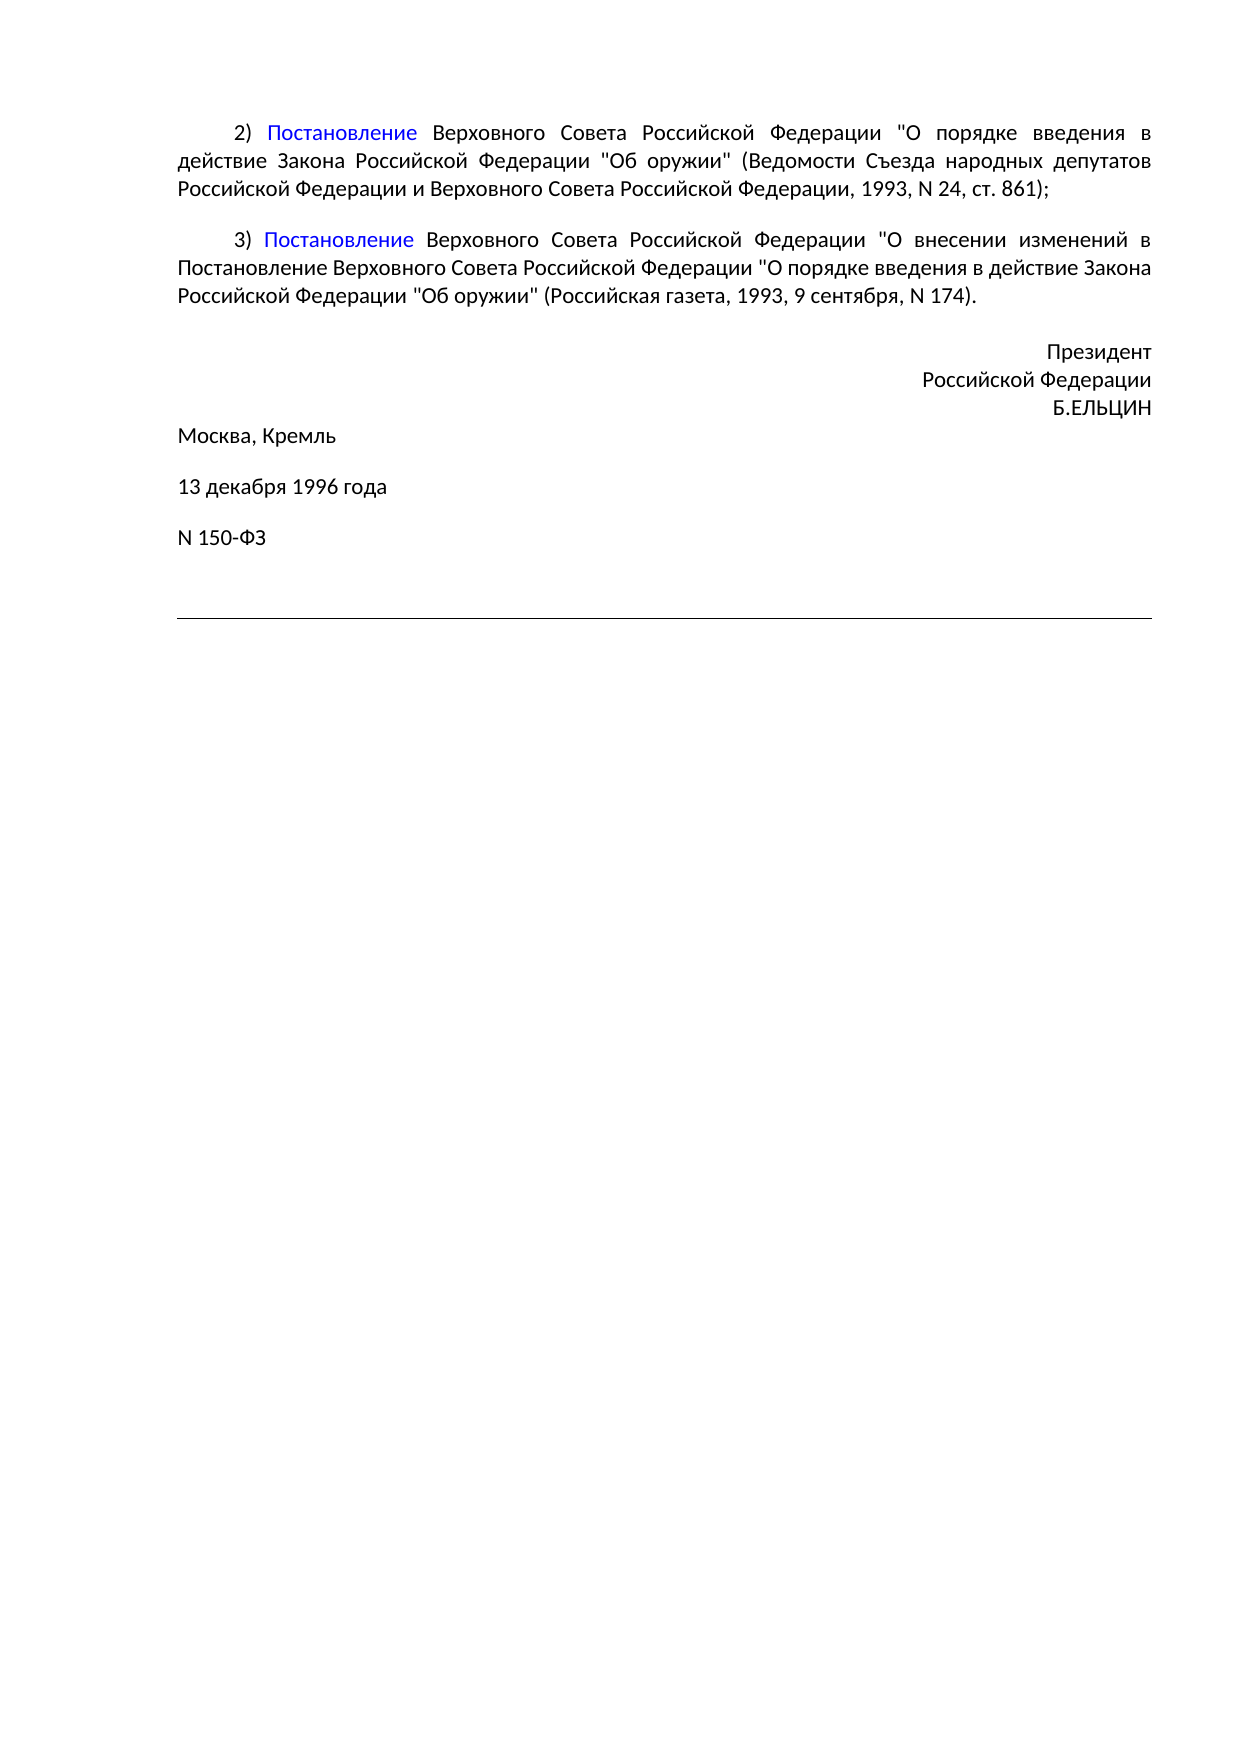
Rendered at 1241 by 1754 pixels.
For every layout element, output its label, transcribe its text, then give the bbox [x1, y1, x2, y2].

text 2) Постановление Верховного Совета Российской Федерации "О порядке введения в действие Закона Российской Федерации "Об оружии" (Ведомости Съезда народных депутатов Российской Федерации и Верховного Совета Российской Федерации, 1993, N 24, ст. 861); [177, 118, 1152, 202]
text 3) Постановление Верховного Совета Российской Федерации "О внесении изменений в Постановление Верховного Совета Российской Федерации "О порядке введения в действие Закона Российской Федерации "Об оружии" (Российская газета, 1993, 9 сентября, N 174). [177, 225, 1152, 309]
text Б.ЕЛЬЦИН [177, 393, 1152, 421]
text Москва, Кремль [177, 421, 1152, 449]
text Президент [177, 337, 1152, 365]
text Российской Федерации [177, 365, 1152, 393]
text 13 декабря 1996 года [177, 472, 1152, 500]
text N 150-ФЗ [177, 523, 1152, 551]
